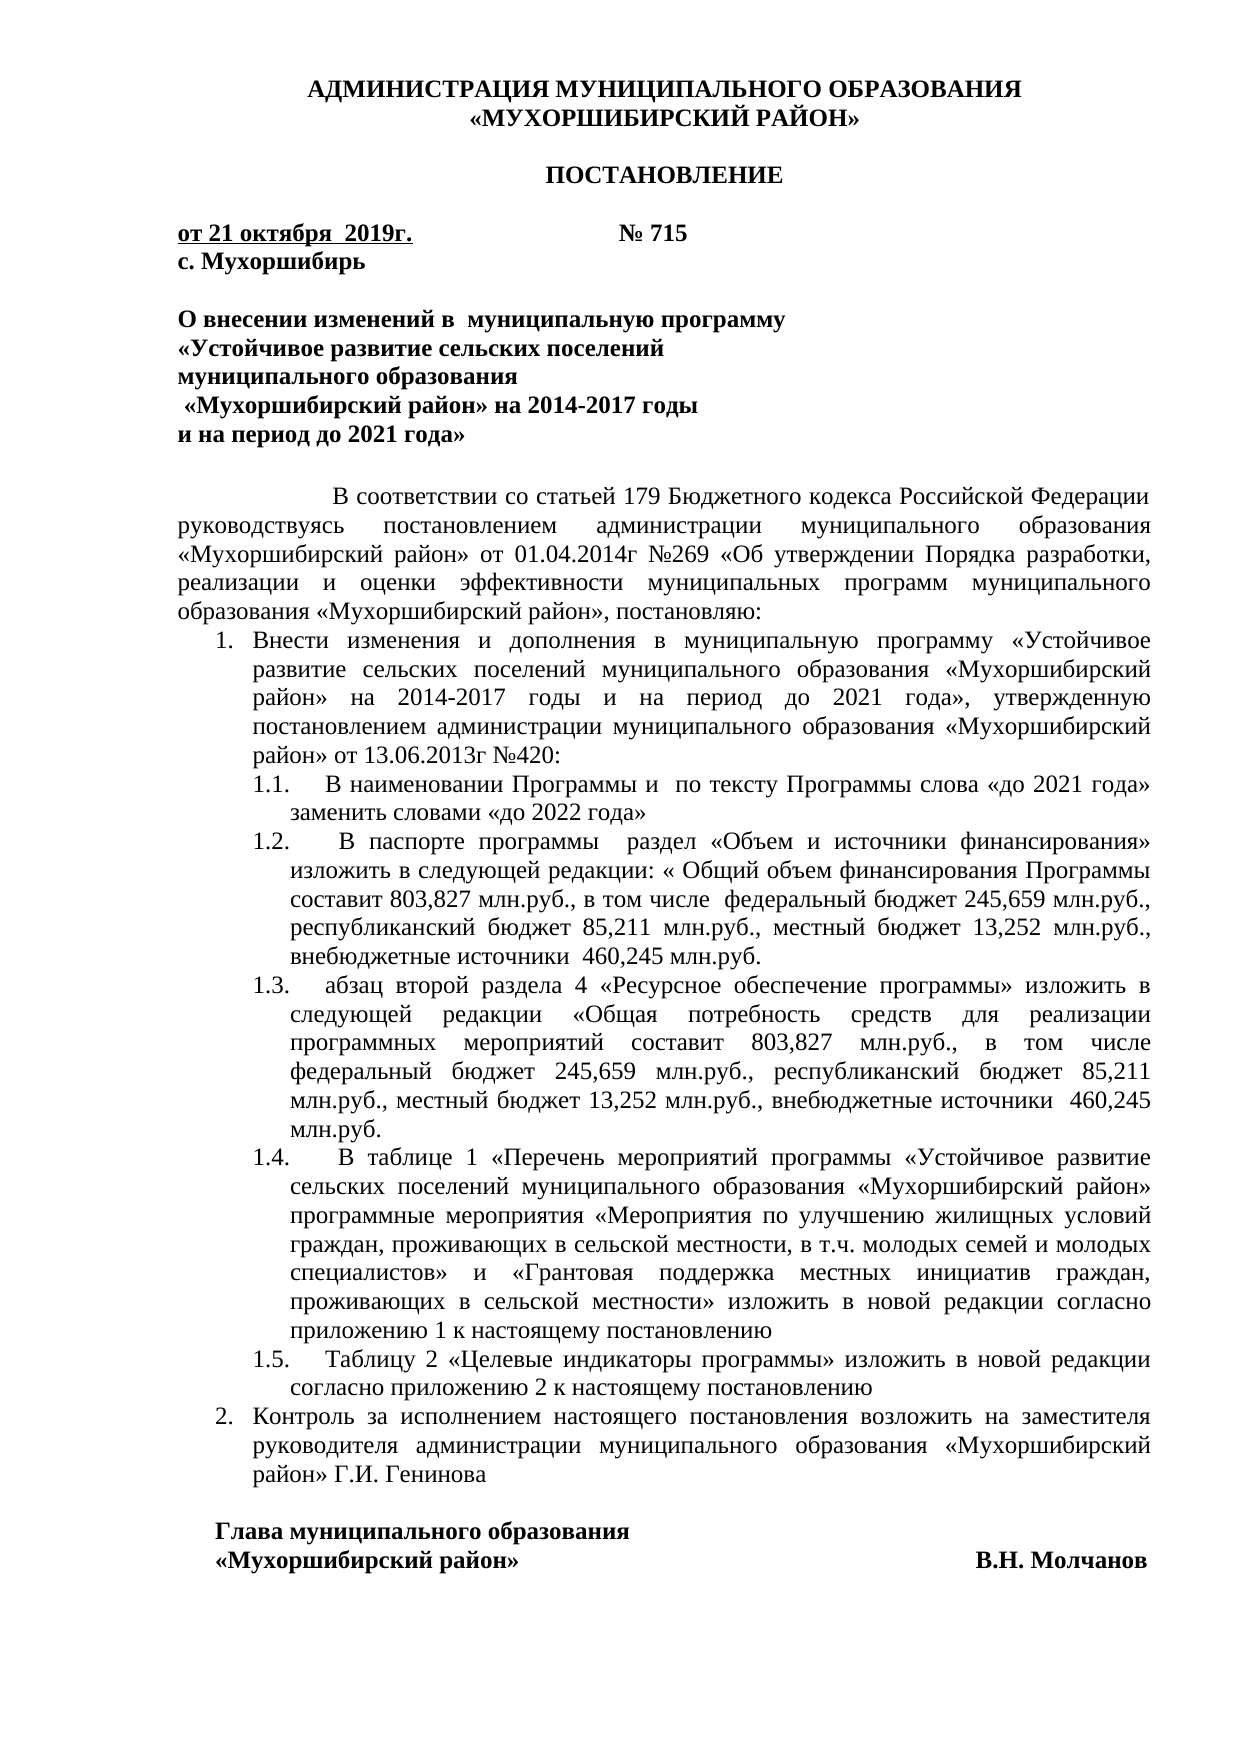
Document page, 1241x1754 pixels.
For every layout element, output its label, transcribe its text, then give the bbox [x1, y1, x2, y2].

list В наименовании Программы и по тексту Программы слова «до 2021 года» заменить словами «до 2022 года» [252, 769, 1152, 826]
text АДМИНИСТРАЦИЯ МУНИЦИПАЛЬНОГО ОБРАЗОВАНИЯ [177, 74, 1152, 103]
text «Мухоршибирский район» В.Н. Молчанов [215, 1545, 1152, 1574]
list Таблицу 2 «Целевые индикаторы программы» изложить в новой редакции согласно приложению 2 к настоящему постановлению [252, 1344, 1152, 1401]
text ПОСТАНОВЛЕНИЕ [177, 160, 1152, 189]
text от 21 октября 2019г. № 715 [177, 218, 1152, 246]
text В соответствии со статьей 179 Бюджетного кодекса Российской Федерации руководствуясь постановлением администрации муниципального образования «Мухоршибирский район» от 01.04.2014г №269 «Об утверждении Порядка разработки, реализации и оценки эффективности муниципальных программ муниципального образования «Мухоршибирский район», постановляю: [177, 481, 1152, 625]
list Внести изменения и дополнения в муниципальную программу «Устойчивое развитие сельских поселений муниципального образования «Мухоршибирский район» на 2014-2017 годы и на период до 2021 года», утвержденную постановлением администрации муниципального образования «Мухоршибирский район» от 13.06.2013г №420: [215, 625, 1152, 769]
list абзац второй раздела 4 «Ресурсное обеспечение программы» изложить в следующей редакции «Общая потребность средств для реализации программных мероприятий составит 803,827 млн.руб., в том числе федеральный бюджет 245,659 млн.руб., республиканский бюджет 85,211 млн.руб., местный бюджет 13,252 млн.руб., внебюджетные источники 460,245 млн.руб. [252, 970, 1152, 1142]
text и на период до 2021 года» [177, 419, 1152, 448]
list В паспорте программы раздел «Объем и источники финансирования» изложить в следующей редакции: « Общий объем финансирования Программы составит 803,827 млн.руб., в том числе федеральный бюджет 245,659 млн.руб., республиканский бюджет 85,211 млн.руб., местный бюджет 13,252 млн.руб., внебюджетные источники 460,245 млн.руб. [252, 826, 1152, 970]
text Глава муниципального образования [215, 1516, 1152, 1545]
text «Мухоршибирский район» на 2014-2017 годы [177, 390, 1152, 419]
text муниципального образования [177, 361, 1152, 390]
list Контроль за исполнением настоящего постановления возложить на заместителя руководителя администрации муниципального образования «Мухоршибирский район» Г.И. Генинова [215, 1401, 1152, 1487]
text с. Мухоршибирь [177, 246, 1152, 275]
text «Устойчивое развитие сельских поселений [177, 333, 1152, 361]
list В таблице 1 «Перечень мероприятий программы «Устойчивое развитие сельских поселений муниципального образования «Мухоршибирский район» программные мероприятия «Мероприятия по улучшению жилищных условий граждан, проживающих в сельской местности, в т.ч. молодых семей и молодых специалистов» и «Грантовая поддержка местных инициатив граждан, проживающих в сельской местности» изложить в новой редакции согласно приложению 1 к настоящему постановлению [252, 1142, 1152, 1344]
text О внесении изменений в муниципальную программу [177, 304, 1152, 333]
text «МУХОРШИБИРСКИЙ РАЙОН» [177, 103, 1152, 131]
